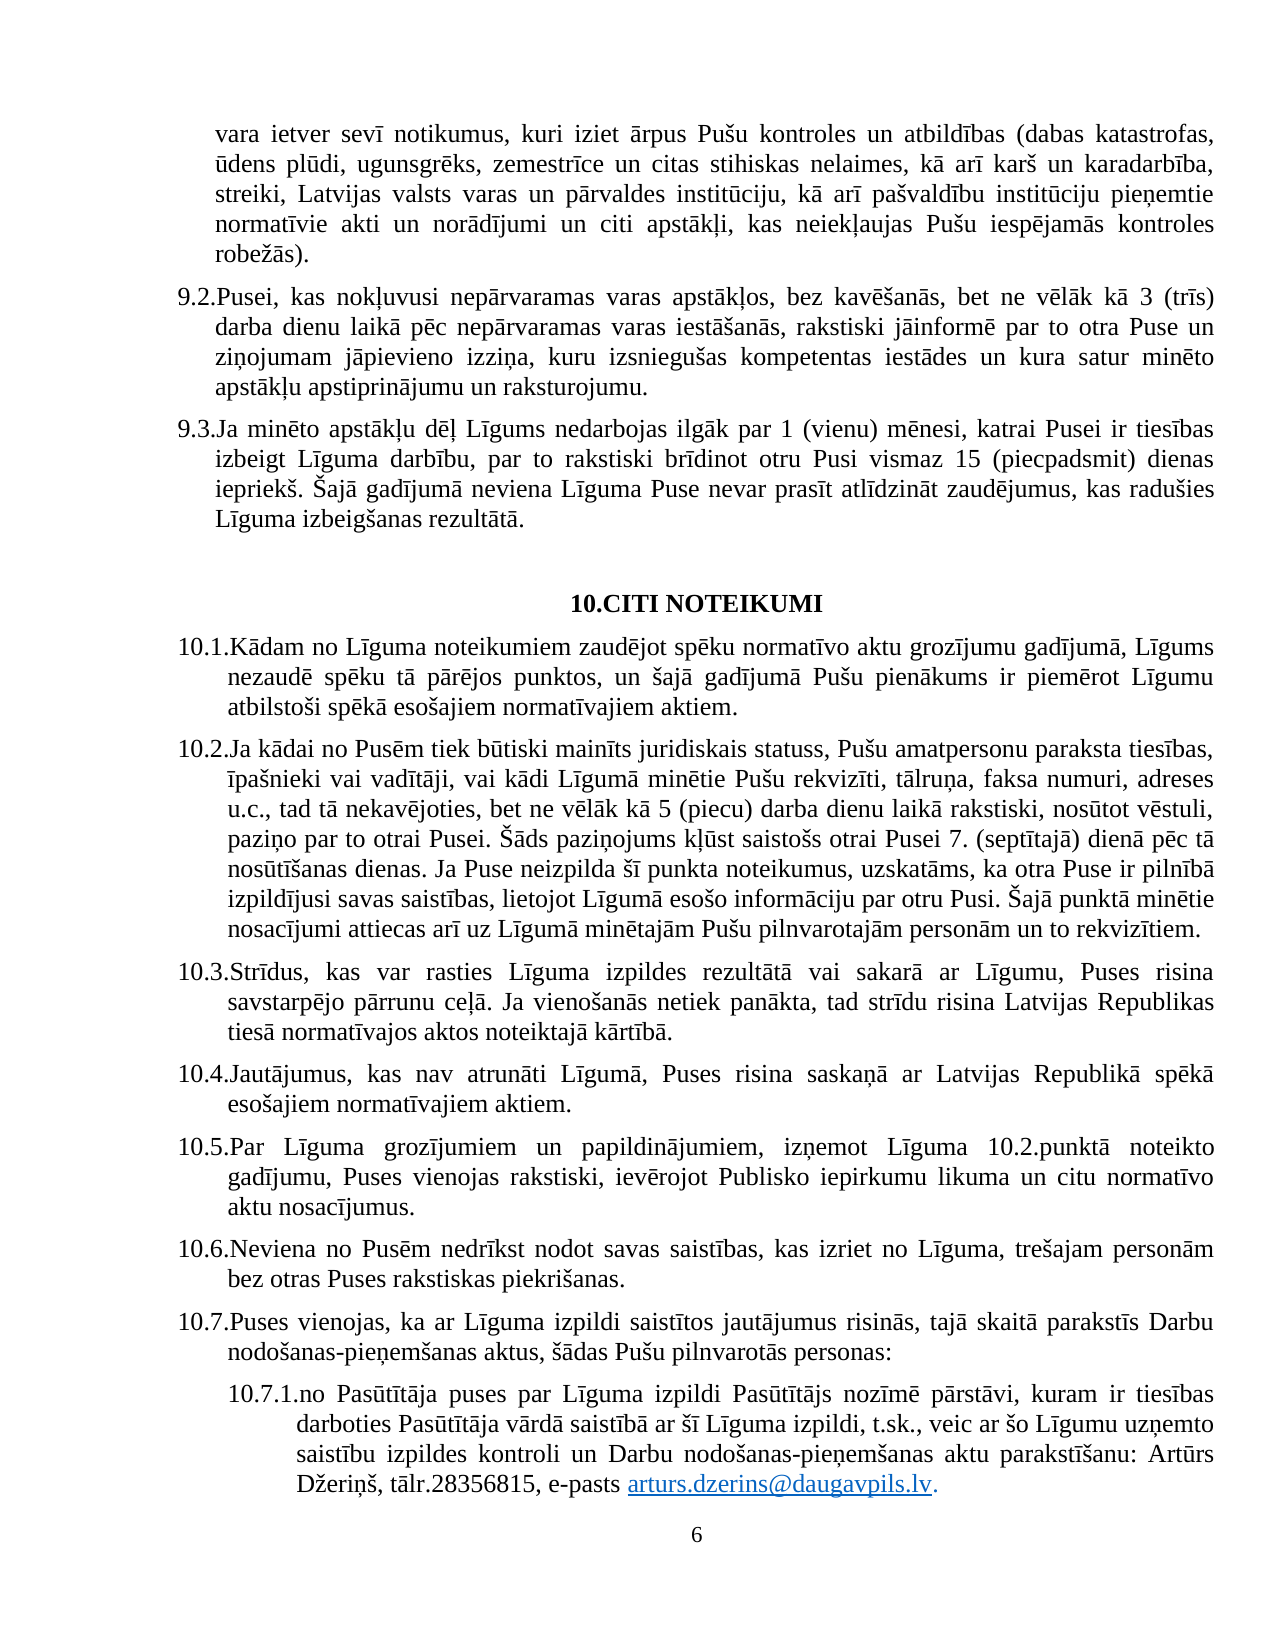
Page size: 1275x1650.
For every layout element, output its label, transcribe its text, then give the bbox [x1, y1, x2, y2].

text 10.4.Jautājumus, kas nav atrunāti Līgumā, Puses risina saskaņā ar Latvijas Republikā spēkā esošajiem normatīvajiem aktiem. [177, 1058, 1216, 1118]
text 10.7.1.no Pasūtītāja puses par Līguma izpildi Pasūtītājs nozīmē pārstāvi, kuram ir tiesības darboties Pasūtītāja vārdā saistībā ar šī Līguma izpildi, t.sk., veic ar šo Līgumu uzņemto saistību izpildes kontroli un Darbu nodošanas-pieņemšanas aktu parakstīšanu: Artūrs Džeriņš, tālr.28356815, e-pasts arturs.dzerins@daugavpils.lv. [227, 1378, 1216, 1498]
text 9.2.Pusei, kas nokļuvusi nepārvaramas varas apstākļos, bez kavēšanās, bet ne vēlāk kā 3 (trīs) darba dienu laikā pēc nepārvaramas varas iestāšanās, rakstiski jāinformē par to otra Puse un ziņojumam jāpievieno izziņa, kuru izsniegušas kompetentas iestādes un kura satur minēto apstākļu apstiprinājumu un raksturojumu. [177, 281, 1216, 401]
text 10.5.Par Līguma grozījumiem un papildinājumiem, izņemot Līguma 10.2.punktā noteikto gadījumu, Puses vienojas rakstiski, ievērojot Publisko iepirkumu likuma un citu normatīvo aktu nosacījumus. [177, 1131, 1216, 1221]
text 10.1.Kādam no Līguma noteikumiem zaudējot spēku normatīvo aktu grozījumu gadījumā, Līgums nezaudē spēku tā pārējos punktos, un šajā gadījumā Pušu pienākums ir piemērot Līgumu atbilstoši spēkā esošajiem normatīvajiem aktiem. [177, 631, 1216, 721]
text 10.3.Strīdus, kas var rasties Līguma izpildes rezultātā vai sakarā ar Līgumu, Puses risina savstarpējo pārrunu ceļā. Ja vienošanās netiek panākta, tad strīdu risina Latvijas Republikas tiesā normatīvajos aktos noteiktajā kārtībā. [177, 956, 1216, 1046]
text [177, 118, 1216, 268]
text 10.7.Puses vienojas, ka ar Līguma izpildi saistītos jautājumus risinās, tajā skaitā parakstīs Darbu nodošanas-pieņemšanas aktus, šādas Pušu pilnvarotās personas: [177, 1306, 1216, 1366]
text 10.CITI NOTEIKUMI [177, 588, 1216, 618]
text 9.3.Ja minēto apstākļu dēļ Līgums nedarbojas ilgāk par 1 (vienu) mēnesi, katrai Pusei ir tiesības izbeigt Līguma darbību, par to rakstiski brīdinot otru Pusi vismaz 15 (piecpadsmit) dienas iepriekš. Šajā gadījumā neviena Līguma Puse nevar prasīt atlīdzināt zaudējumus, kas radušies Līguma izbeigšanas rezultātā. [177, 413, 1216, 533]
text 10.2.Ja kādai no Pusēm tiek būtiski mainīts juridiskais statuss, Pušu amatpersonu paraksta tiesības, īpašnieki vai vadītāji, vai kādi Līgumā minētie Pušu rekvizīti, tālruņa, faksa numuri, adreses u.c., tad tā nekavējoties, bet ne vēlāk kā 5 (piecu) darba dienu laikā rakstiski, nosūtot vēstuli, paziņo par to otrai Pusei. Šāds paziņojums kļūst saistošs otrai Pusei 7. (septītajā) dienā pēc tā nosūtīšanas dienas. Ja Puse neizpilda šī punkta noteikumus, uzskatāms, ka otra Puse ir pilnībā izpildījusi savas saistības, lietojot Līgumā esošo informāciju par otru Pusi. Šajā punktā minētie nosacījumi attiecas arī uz Līgumā minētajām Pušu pilnvarotajām personām un to rekvizītiem. [177, 733, 1216, 943]
text 10.6.Neviena no Pusēm nedrīkst nodot savas saistības, kas izriet no Līguma, trešajam personām bez otras Puses rakstiskas piekrišanas. [177, 1233, 1216, 1293]
